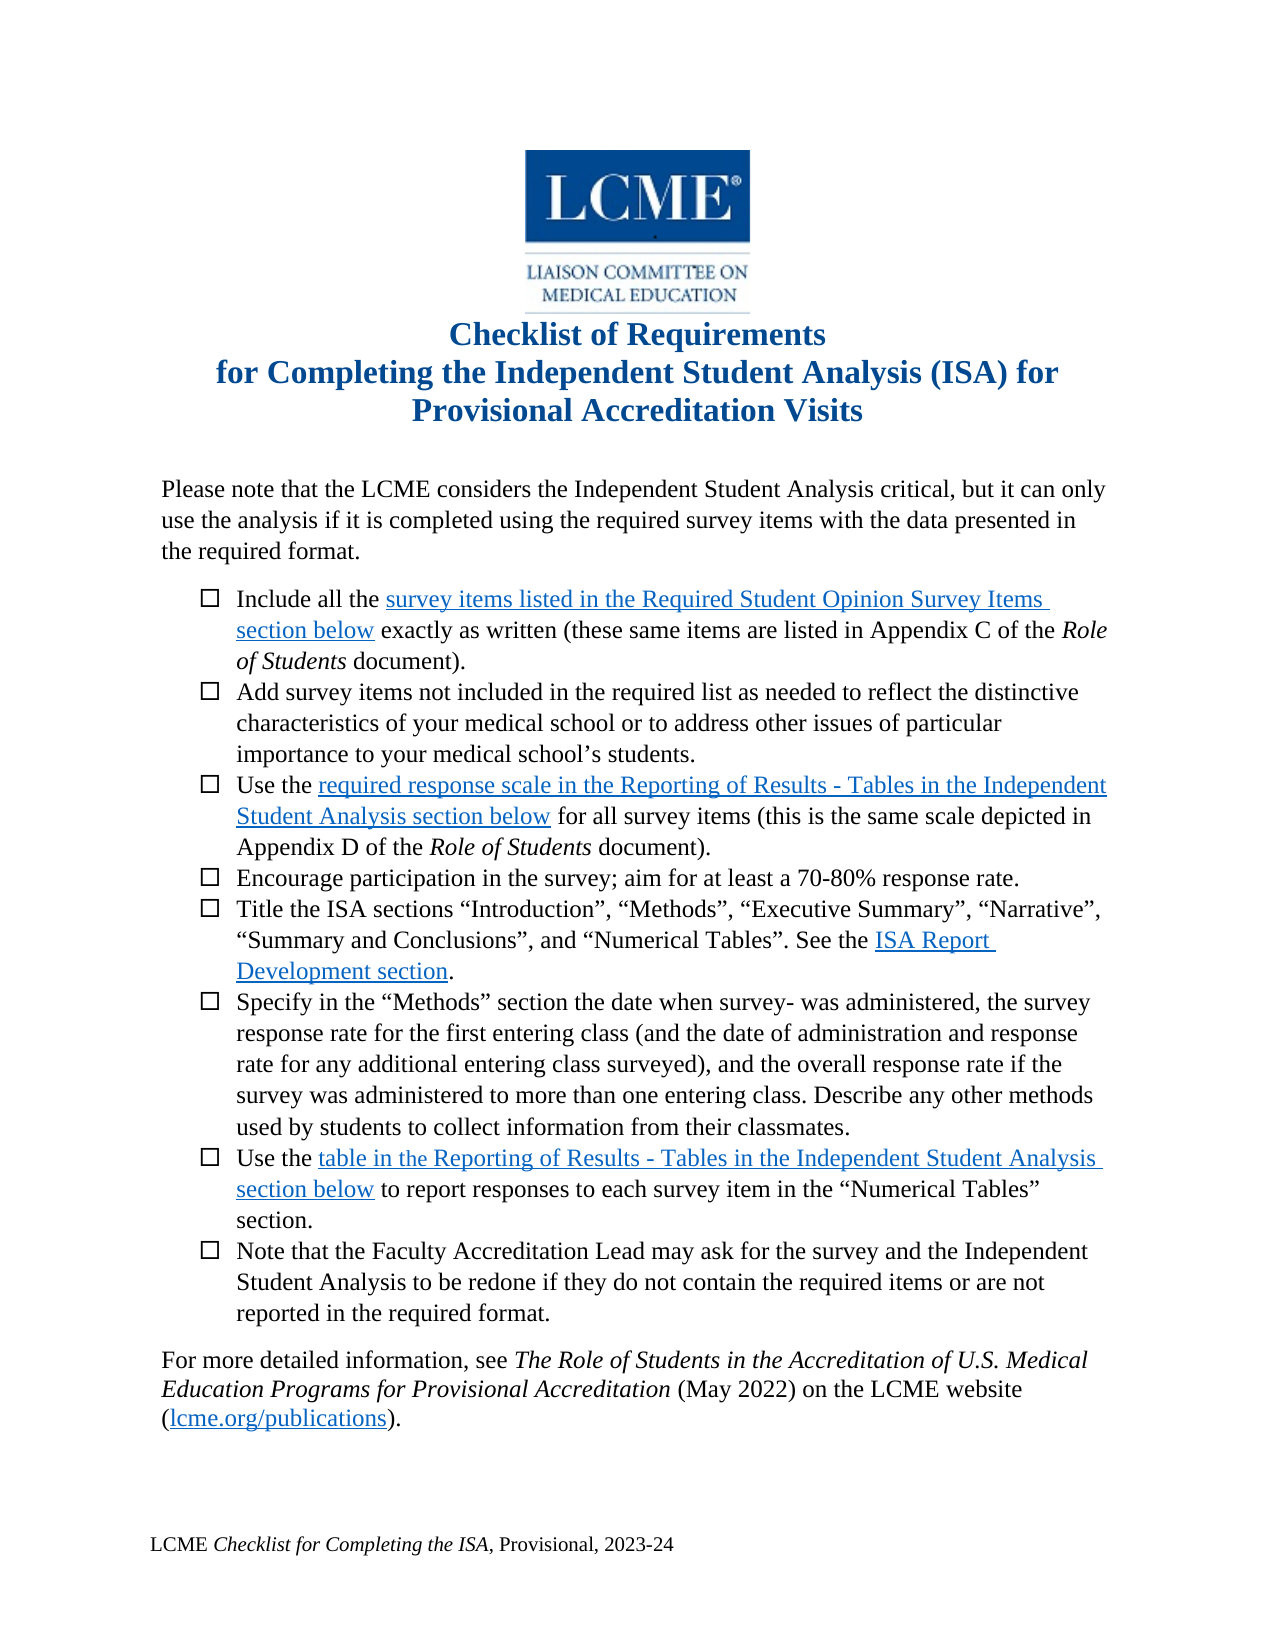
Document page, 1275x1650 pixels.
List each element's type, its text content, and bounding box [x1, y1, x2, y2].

picture [525, 150, 750, 314]
table_header Please note that the LCME considers the Independent Student Analysis critical, but it can only use the analysis if it is completed using the required survey items with the data presented in the required format. Include all the survey items listed in the Required Student Opinion Survey Items section below exactly as written (these same items are listed in Appendix C of the Role of Students document). Add survey items not included in the required list as needed to reflect the distinctive characteristics of your medical school or to address other issues of particular importance to your medical school’s students. Use the required response scale in the Reporting of Results - Tables in the Independent Student Analysis section below for all survey items (this is the same scale depicted in Appendix D of the Role of Students document). Encourage participation in the survey; aim for at least a 70-80% response rate. Title the ISA sections “Introduction”, “Methods”, “Executive Summary”, “Narrative”, “Summary and Conclusions”, and “Numerical Tables”. See the ISA Report Development section. Specify in the “Methods” section the date when survey- was administered, the survey response rate for the first entering class (and the date of administration and response rate for any additional entering class surveyed), and the overall response rate if the survey was administered to more than one entering class. Describe any other methods used by students to collect information from their classmates. Use the table in the Reporting of Results - Tables in the Independent Student Analysis section below to report responses to each survey item in the “Numerical Tables” section. Note that the Faculty Accreditation Lead may ask for the survey and the Independent Student Analysis to be redone if they do not contain the required items or are not reported in the required format. For more detailed information, see The Role of Students in the Accreditation of U.S. Medical Education Programs for Provisional Accreditation (May 2022) on the LCME website (lcme.org/publications). [150, 474, 1124, 1432]
subtitle for Completing the Independent Student Analysis (ISA) for Provisional Accreditation Visits [150, 352, 1125, 429]
subtitle Checklist of Requirements [150, 314, 1125, 352]
